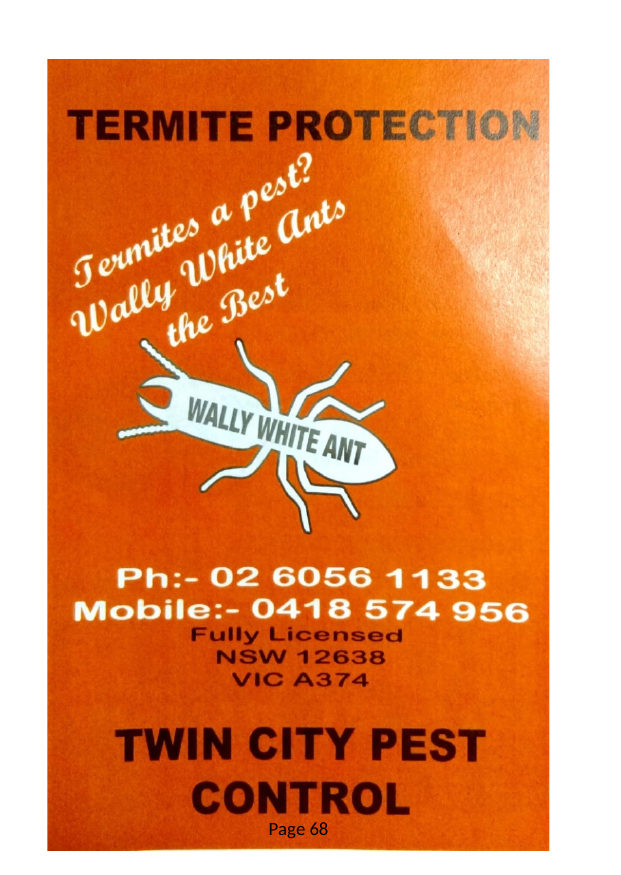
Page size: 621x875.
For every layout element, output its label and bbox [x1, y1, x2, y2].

picture [47, 59, 550, 851]
